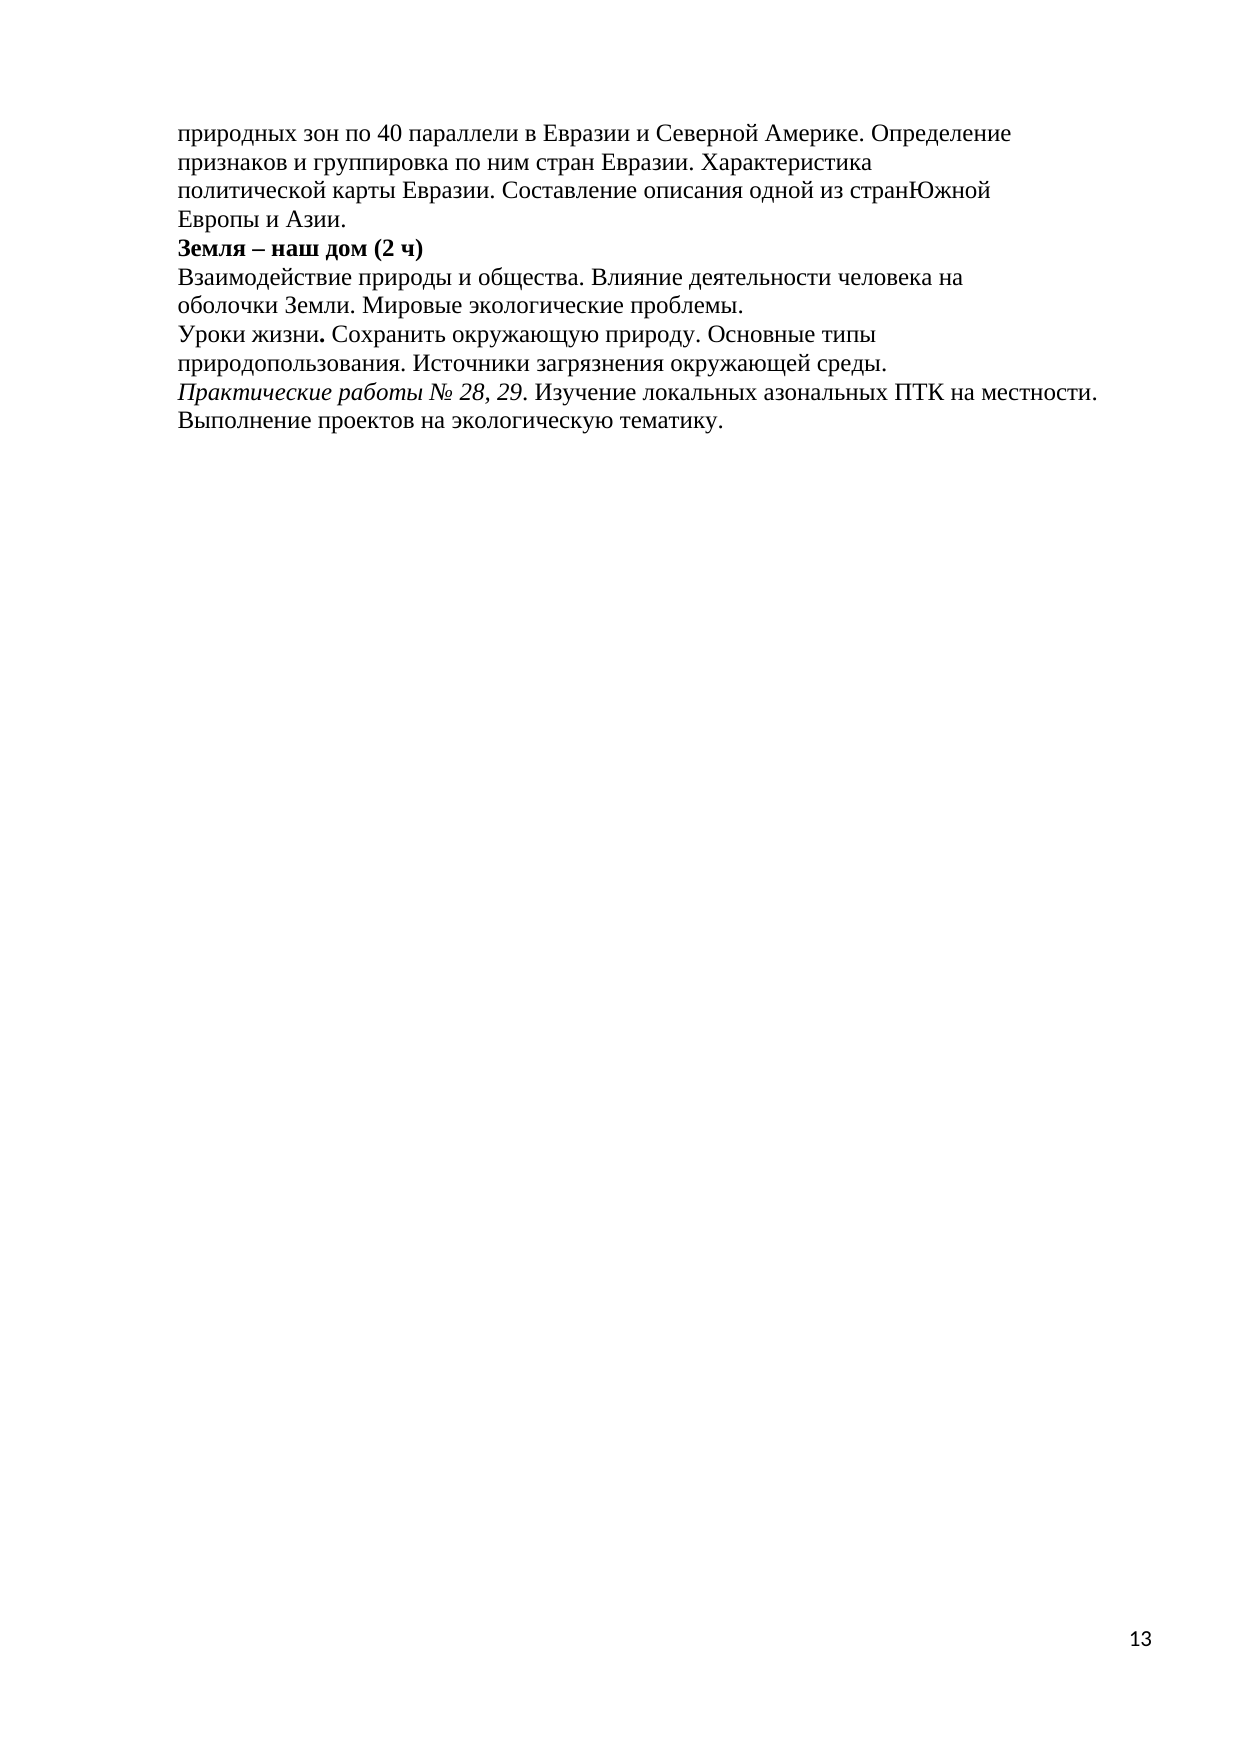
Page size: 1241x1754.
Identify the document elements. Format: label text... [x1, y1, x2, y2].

text политической карты Евразии. Составление описания одной из странЮжной [177, 176, 1152, 204]
text природопользования. Источники загрязнения окружающей среды. [177, 348, 1152, 377]
text Взаимодействие природы и общества. Влияние деятельности человека на [177, 262, 1152, 291]
text признаков и группировка по ним стран Евразии. Характеристика [177, 147, 1152, 176]
text Уроки жизни. Сохранить окружающую природу. Основные типы [177, 319, 1152, 348]
text оболочки Земли. Мировые экологические проблемы. [177, 291, 1152, 319]
text Европы и Азии. [177, 204, 1152, 233]
text Практические работы № 28, 29. Изучение локальных азональных ПТК на местности. Выполнение проектов на экологическую тематику. [177, 377, 1152, 434]
text Земля – наш дом (2 ч) [177, 233, 1152, 262]
text природных зон по 40 параллели в Евразии и Северной Америке. Определение [177, 118, 1152, 147]
